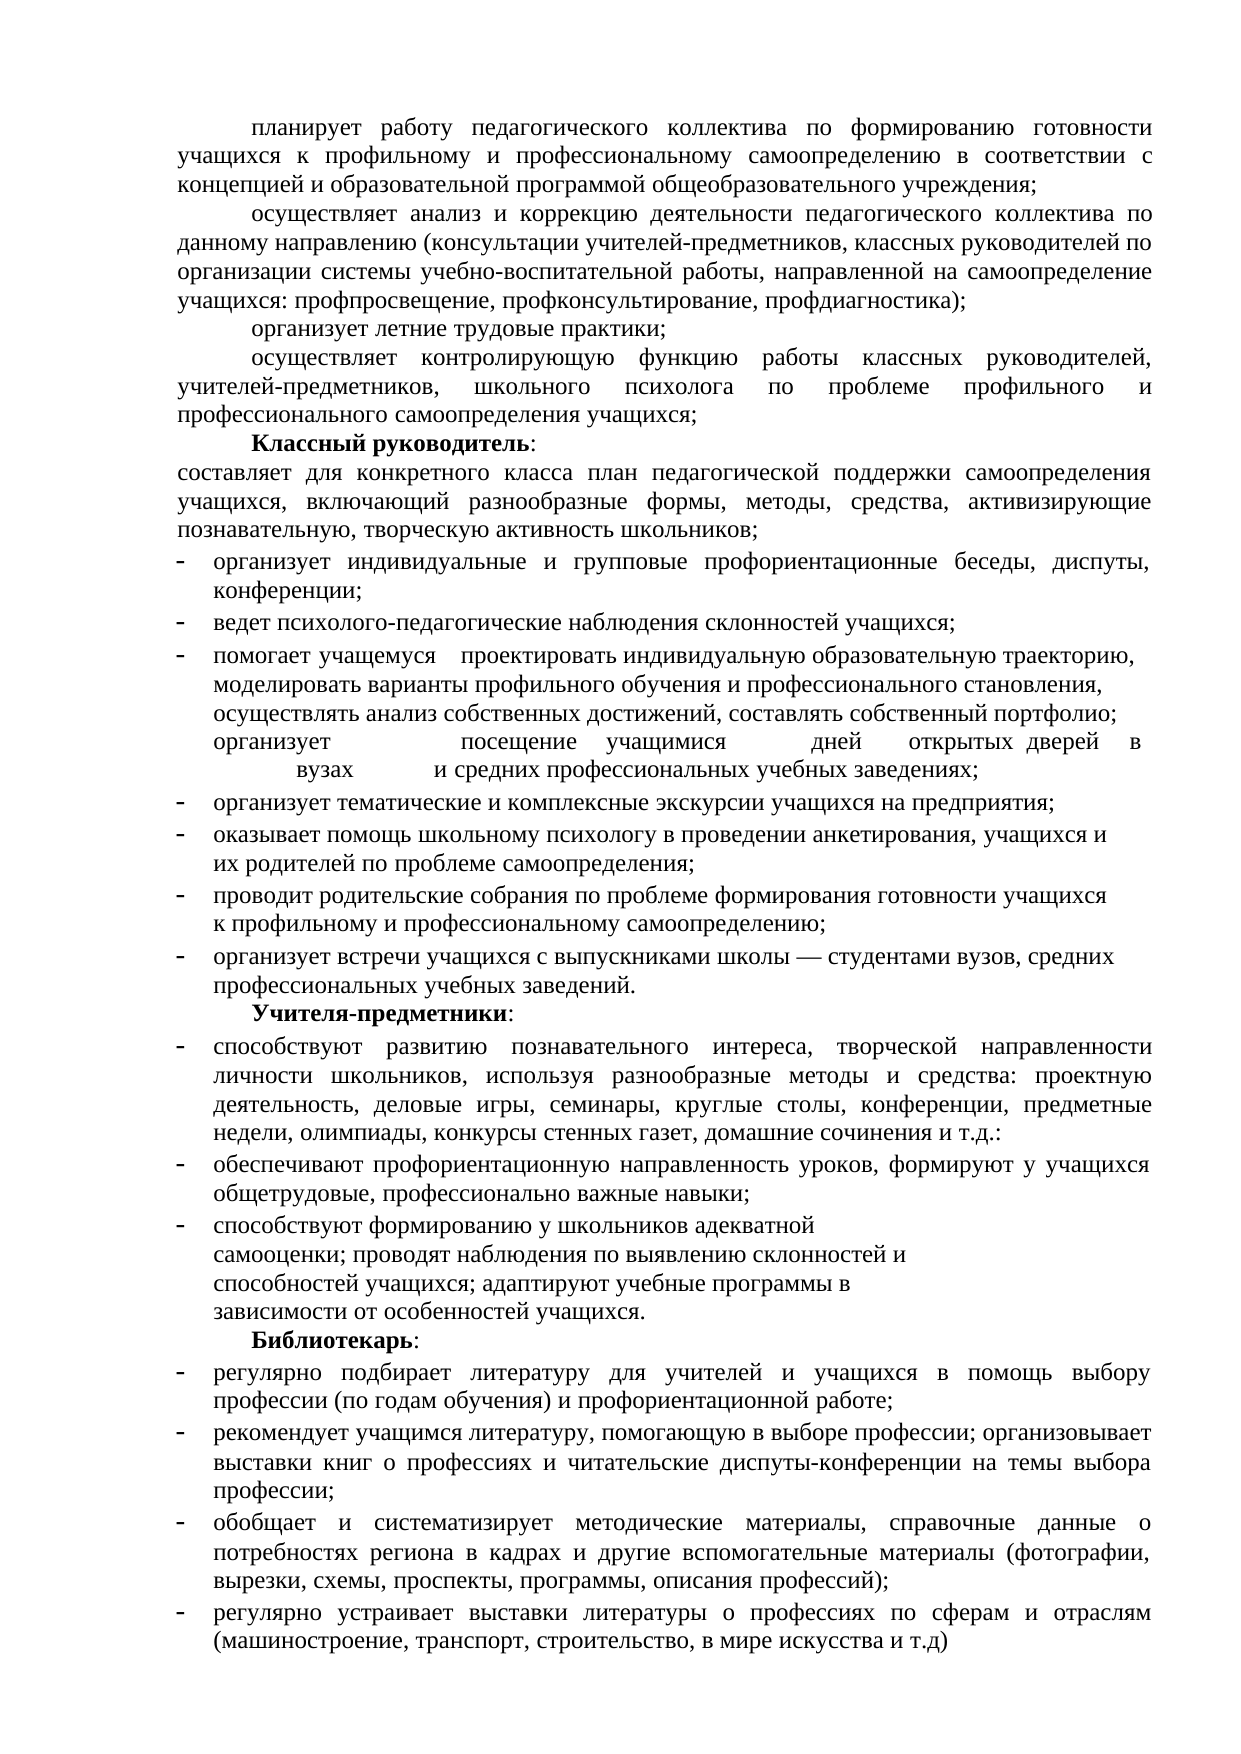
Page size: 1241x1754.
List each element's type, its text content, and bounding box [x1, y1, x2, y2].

list обобщает и систематизирует методические материалы, справочные данные о потребностях региона в кадрах и другие вспомогательные материалы (фотографии, вырезки, схемы, проспекты, программы, описания профессий); [175, 1504, 1151, 1594]
text осуществляет анализ и коррекцию деятельности педагогического коллектива по данному направлению (консультации учителей-предметников, классных руководителей по организации системы учебно-воспитательной работы, направленной на самоопределение учащихся: профпросвещение, профконсультирование, профдиагностика); [177, 198, 1153, 313]
text вузах и средних профессиональных учебных заведениях; [296, 755, 1188, 783]
subtitle Библиотекарь: [251, 1325, 1188, 1353]
subtitle Учителя-предметники: [251, 999, 1188, 1028]
subtitle Классный руководитель: [251, 428, 1188, 457]
list регулярно подбирает литературу для учителей и учащихся в помощь выбору профессии (по годам обучения) и профориентационной работе; [175, 1355, 1151, 1414]
list оказывает помощь школьному психологу в проведении анкетирования, учащихся и их родителей по проблеме самоопределения; [175, 817, 1138, 876]
list проводит родительские собрания по проблеме формирования готовности учащихся к профильному и профессиональному самоопределению; [175, 878, 1123, 937]
list помогает учащемуся проектировать индивидуальную образовательную траекторию, моделировать варианты профильного обучения и профессионального становления, осуществлять анализ собственных достижений, составлять собственный портфолио; организует посещение учащимися дней открытых дверей в [175, 637, 1141, 755]
list обеспечивают профориентационную направленность уроков, формируют у учащихся общетрудовые, профессионально важные навыки; [175, 1146, 1150, 1207]
list организует встречи учащихся с выпускниками школы — студентами вузов, средних профессиональных учебных заведений. [175, 938, 1115, 999]
list организует индивидуальные и групповые профориентационные беседы, диспуты, конференции; [175, 544, 1150, 603]
list способствуют развитию познавательного интереса, творческой направленности личности школьников, используя разнообразные методы и средства: проектную деятельность, деловые игры, семинары, круглые столы, конференции, предметные недели, олимпиады, конкурсы стенных газет, домашние сочинения и т.д.: [175, 1028, 1152, 1146]
text организует летние трудовые практики; [251, 313, 1188, 342]
list ведет психолого-педагогические наблюдения склонностей учащихся; [175, 604, 1188, 637]
list рекомендует учащимся литературу, помогающую в выборе профессии; организовывает выставки книг о профессиях и читательские диспуты-конференции на темы выбора профессии; [175, 1414, 1152, 1504]
text осуществляет контролирующую функцию работы классных руководителей, учителей-предметников, школьного психолога по проблеме профильного и профессионального самоопределения учащихся; [177, 342, 1152, 428]
list регулярно устраивает выставки литературы о профессиях по сферам и отраслям (машиностроение, транспорт, строительство, в мире искусства и т.д) [175, 1595, 1152, 1654]
list организует тематические и комплексные экскурсии учащихся на предприятия; [175, 783, 1188, 817]
text составляет для конкретного класса план педагогической поддержки самоопределения учащихся, включающий разнообразные формы, методы, средства, активизирующие познавательную, творческую активность школьников; [177, 457, 1151, 543]
list способствуют формированию у школьников адекватной самооценки; проводят наблюдения по выявлению склонностей и способностей учащихся; адаптируют учебные программы в зависимости от особенностей учащихся. [175, 1207, 954, 1325]
text планирует работу педагогического коллектива по формированию готовности учащихся к профильному и профессиональному самоопределению в соответствии с концепцией и образовательной программой общеобразовательного учреждения; [177, 113, 1153, 198]
